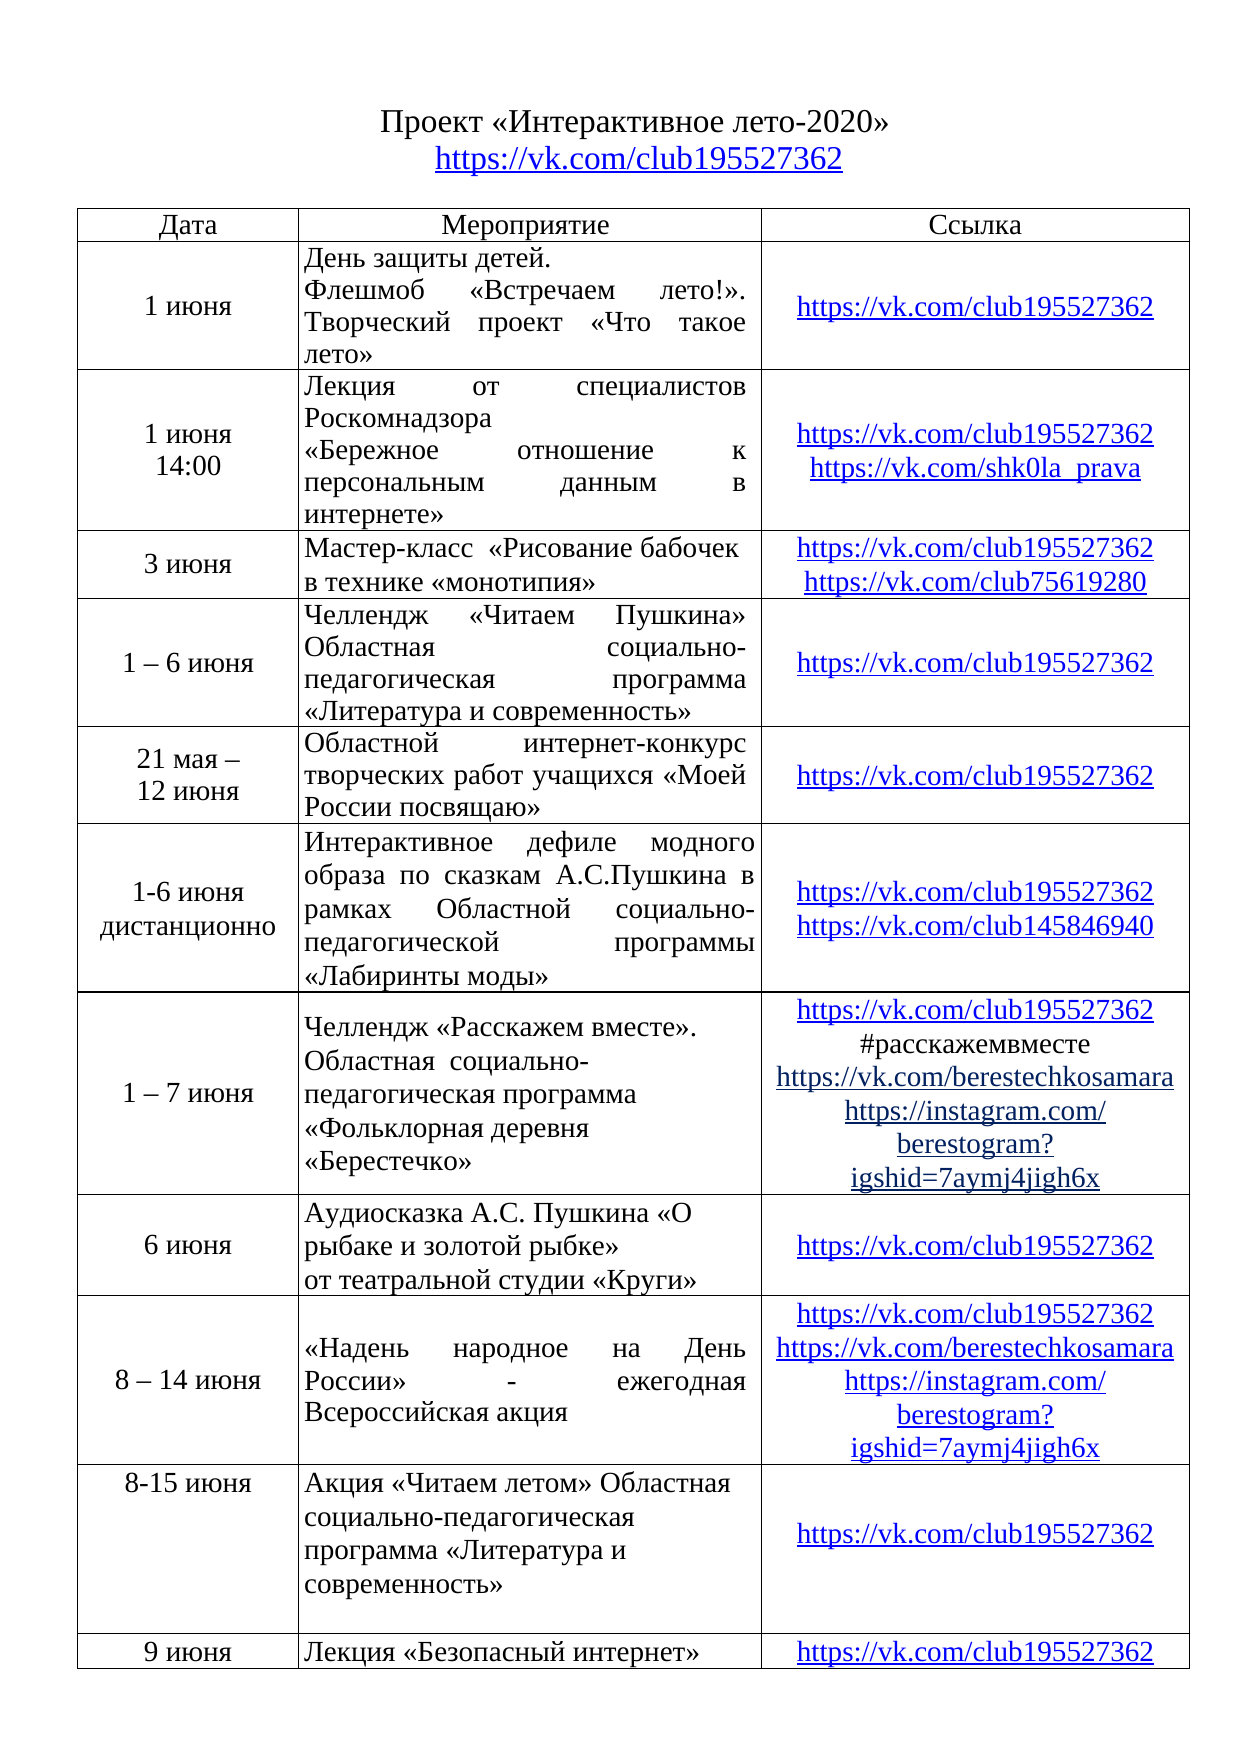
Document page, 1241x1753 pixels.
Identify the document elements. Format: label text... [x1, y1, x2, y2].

table_header Мероприятие [299, 209, 761, 241]
table_cell 21 мая – 12 июня [78, 727, 298, 823]
table_cell 6 июня [78, 1195, 298, 1295]
table_cell https://vk.com/club195527362 #расскажемвместе https://vk.com/berestechkosamara https://instagram.com/berestogram?igshid=7aymj4jigh6x [762, 993, 1189, 1194]
table_cell Лекция от специалистов Роскомнадзора «Бережное отношение к персональным данным в интернете» [299, 370, 761, 529]
table_cell 1 июня [78, 242, 298, 369]
table_cell 1 июня 14:00 [78, 370, 298, 529]
table_cell 1-6 июня дистанционно [78, 824, 298, 991]
table_cell 8 – 14 июня [78, 1296, 298, 1464]
table_cell Интерактивное дефиле модного образа по сказкам А.С.Пушкина в рамках Областной социально-педагогической программы «Лабиринты моды» [299, 824, 761, 991]
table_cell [299, 1634, 761, 1667]
table_cell Челлендж «Расскажем вместе». Областная социально-педагогическая программа «Фольклорная деревня «Берестечко» [299, 993, 761, 1194]
table_cell Челлендж «Читаем Пушкина» Областная социально-педагогическая программа «Литература и современность» [299, 599, 761, 726]
table_cell 9 июня 14:00 [78, 1634, 298, 1667]
text https://vk.com/club195527362 [89, 140, 1181, 176]
table_cell https://vk.com/club195527362 [762, 1465, 1189, 1633]
table_cell «Надень народное на День России» - ежегодная Всероссийская акция [299, 1296, 761, 1464]
table_cell https://vk.com/club195527362 https://vk.com/club75619280 [762, 531, 1189, 598]
table_cell Аудиосказка А.С. Пушкина «О рыбаке и золотой рыбке» от театральной студии «Круги» [299, 1195, 761, 1295]
table_cell 1 – 7 июня [78, 993, 298, 1194]
table_cell https://vk.com/club195527362 [762, 242, 1189, 369]
table_cell Акция «Читаем летом» Областная социально-педагогическая программа «Литература и современность» [299, 1465, 761, 1633]
table_cell 8-15 июня [78, 1465, 298, 1633]
table_cell https://vk.com/club195527362 https://vk.com/shk0la_prava [762, 370, 1189, 529]
table_cell Областной интернет-конкурс творческих работ учащихся «Моей России посвящаю» [299, 727, 761, 823]
table_cell https://vk.com/club195527362 https://vk.com/club145846940 [762, 824, 1189, 991]
table_header Ссылка [762, 209, 1189, 241]
table_cell 3 июня [78, 531, 298, 598]
table_cell Мастер-класс «Рисование бабочек в технике «монотипия» [299, 531, 761, 598]
text Проект «Интерактивное лето-2020» [89, 104, 1181, 140]
table_cell https://vk.com/club195527362 [762, 1195, 1189, 1295]
table_cell https://vk.com/club195527362 https://vk.com/berestechkosamara https://instagram.com/berestogram?igshid=7aymj4jigh6x [762, 1296, 1189, 1464]
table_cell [762, 1634, 1189, 1667]
table_header Дата [78, 209, 298, 241]
table_cell https://vk.com/club195527362 [762, 599, 1189, 726]
table_cell https://vk.com/club195527362 [762, 727, 1189, 823]
table_cell 1 – 6 июня [78, 599, 298, 726]
table_cell День защиты детей. Флешмоб «Встречаем лето!». Творческий проект «Что такое лето» [299, 242, 761, 369]
